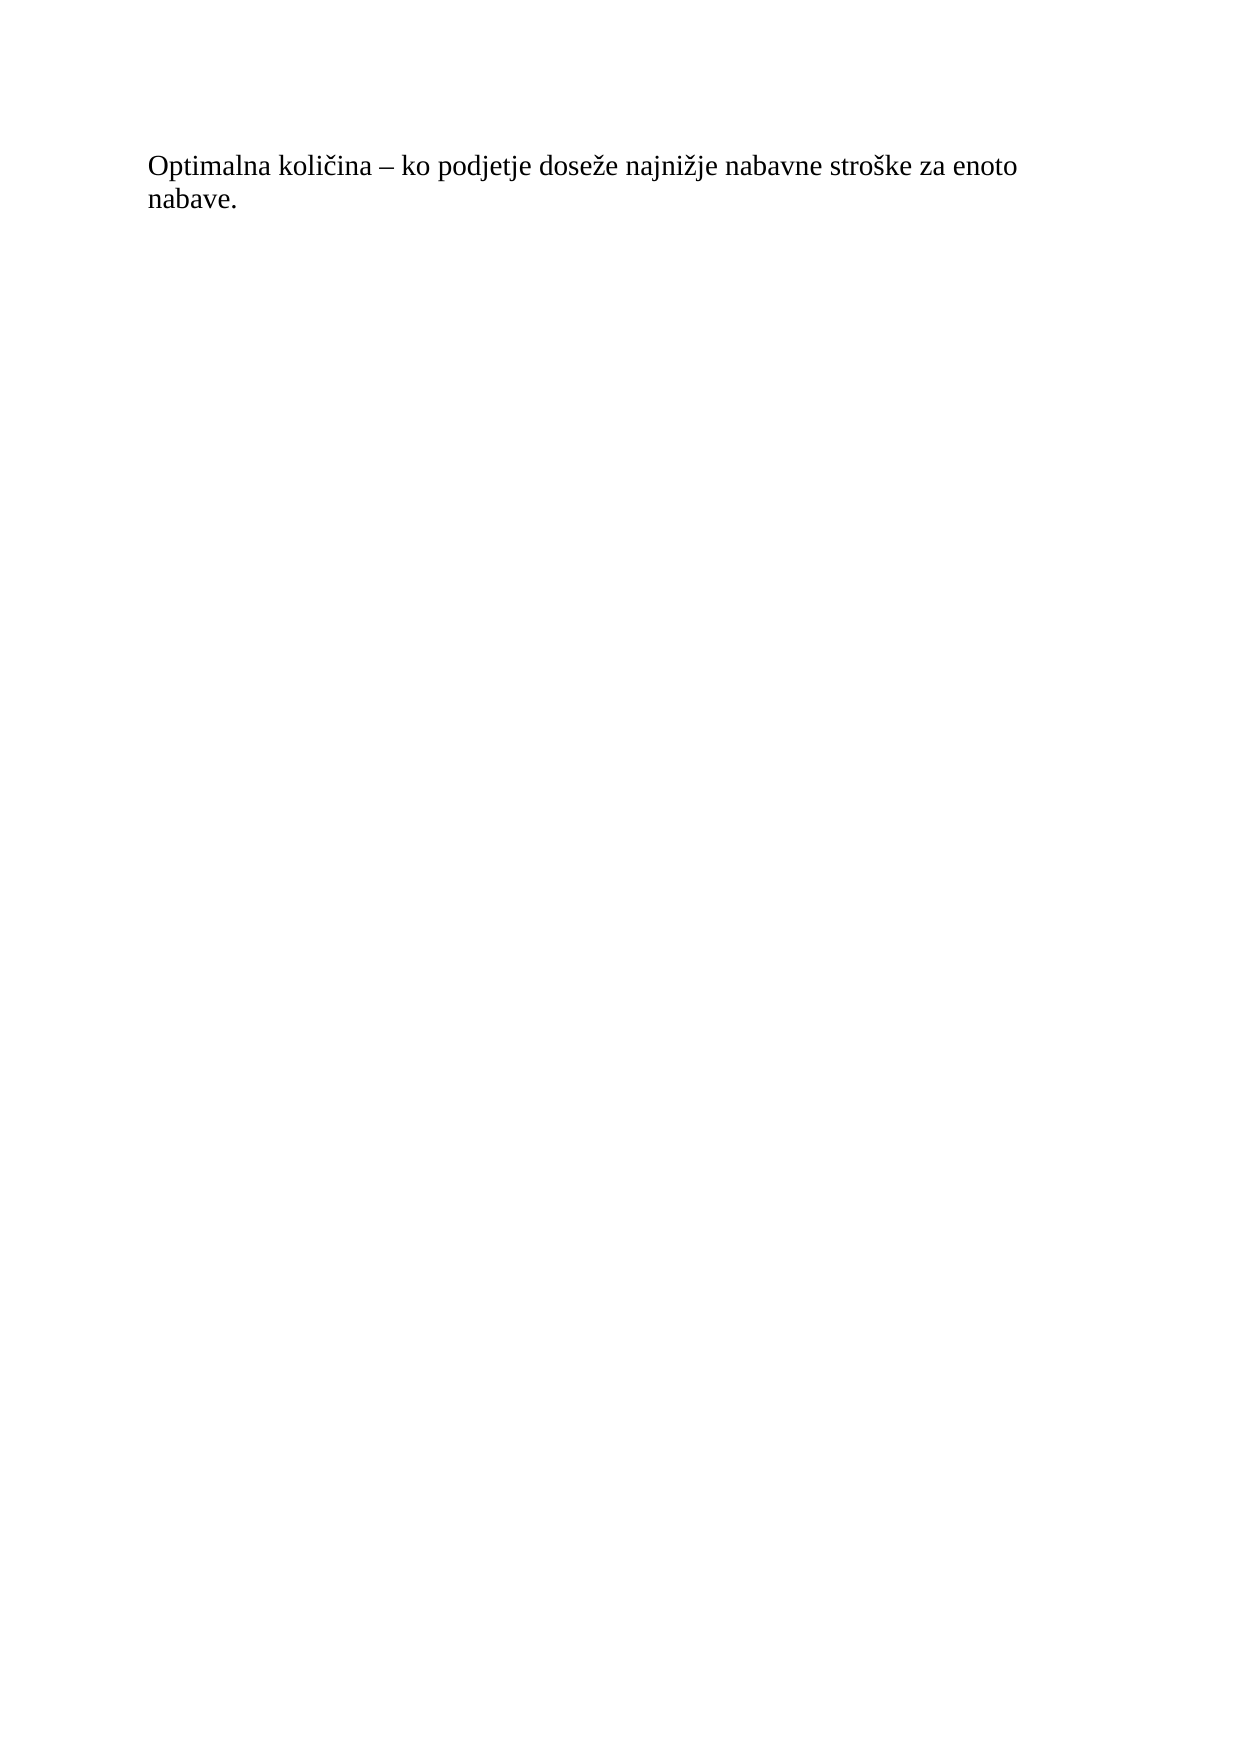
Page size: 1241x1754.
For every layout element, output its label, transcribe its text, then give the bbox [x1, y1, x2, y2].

text Optimalna količina – ko podjetje doseže najnižje nabavne stroške za enoto nabave. [148, 148, 1093, 215]
